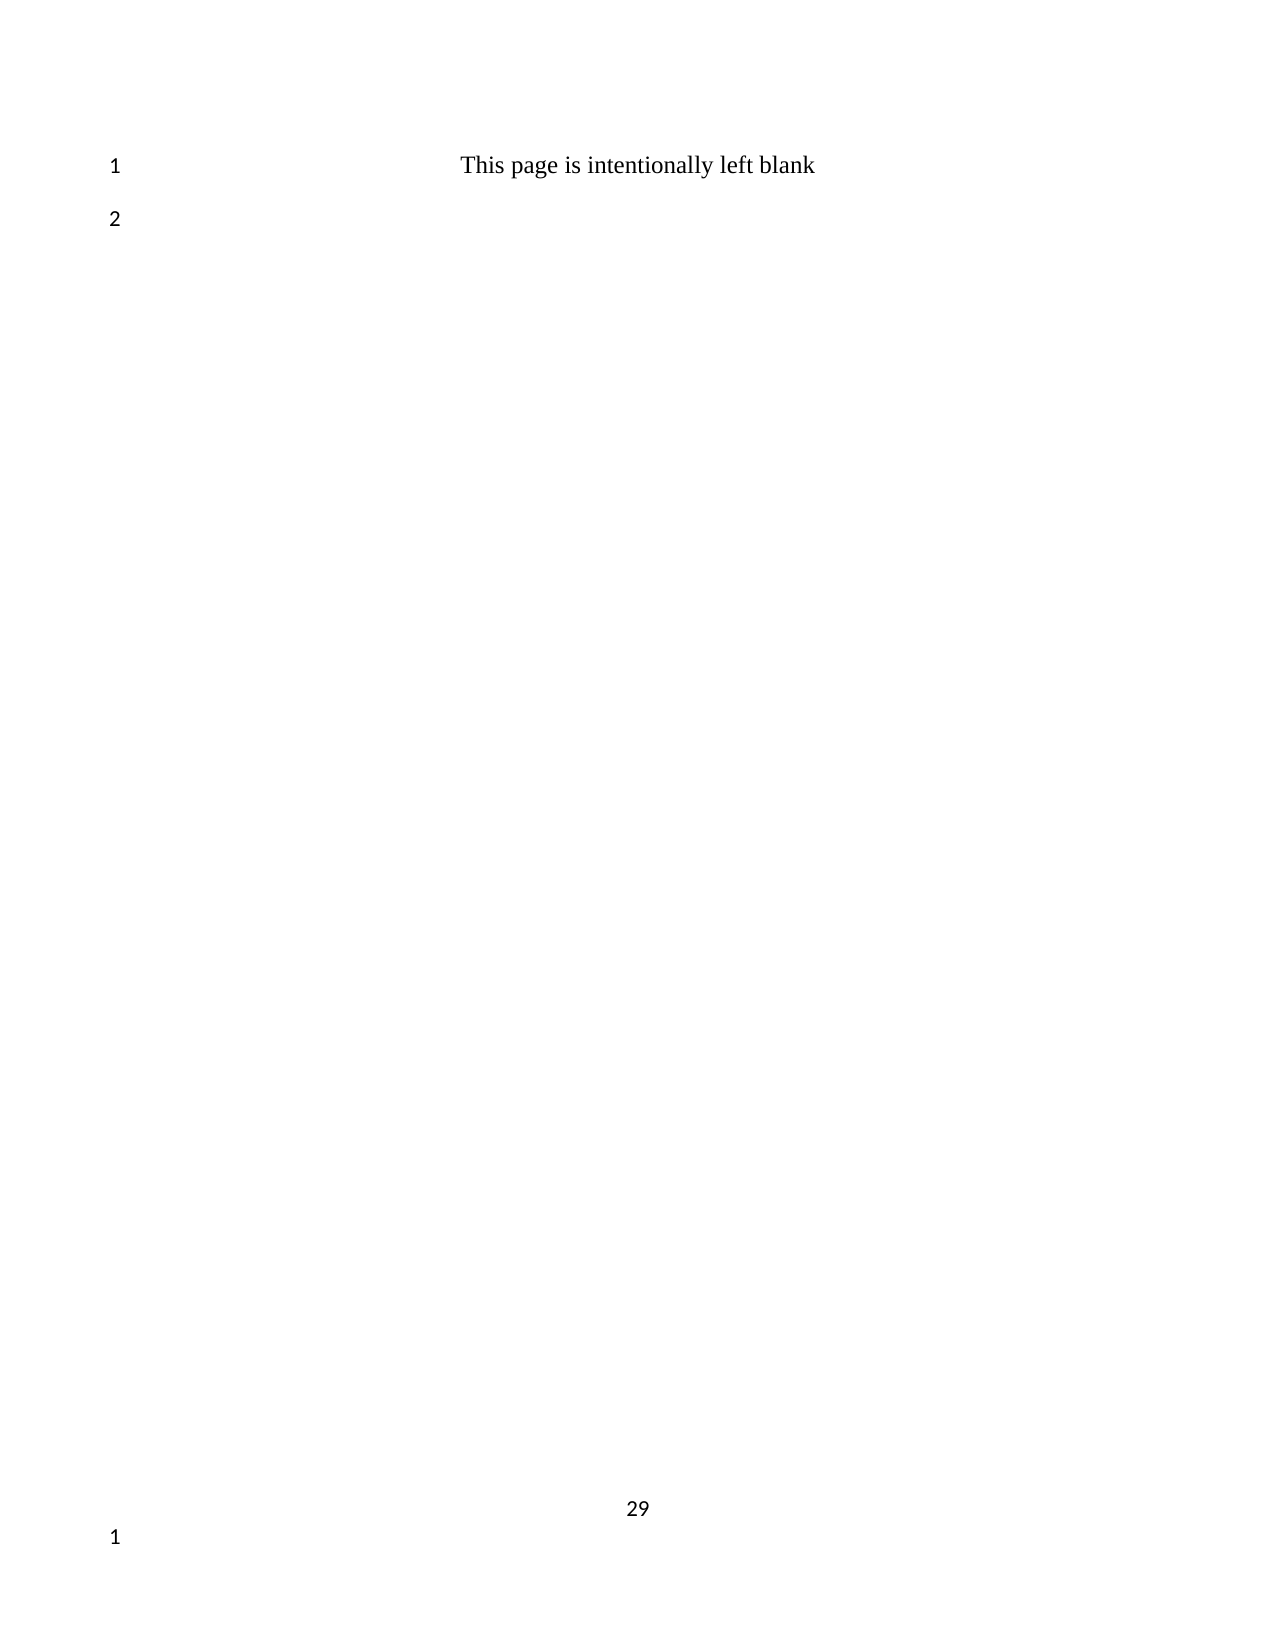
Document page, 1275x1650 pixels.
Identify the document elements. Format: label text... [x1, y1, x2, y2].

text This page is intentionally left blank [150, 150, 1125, 179]
